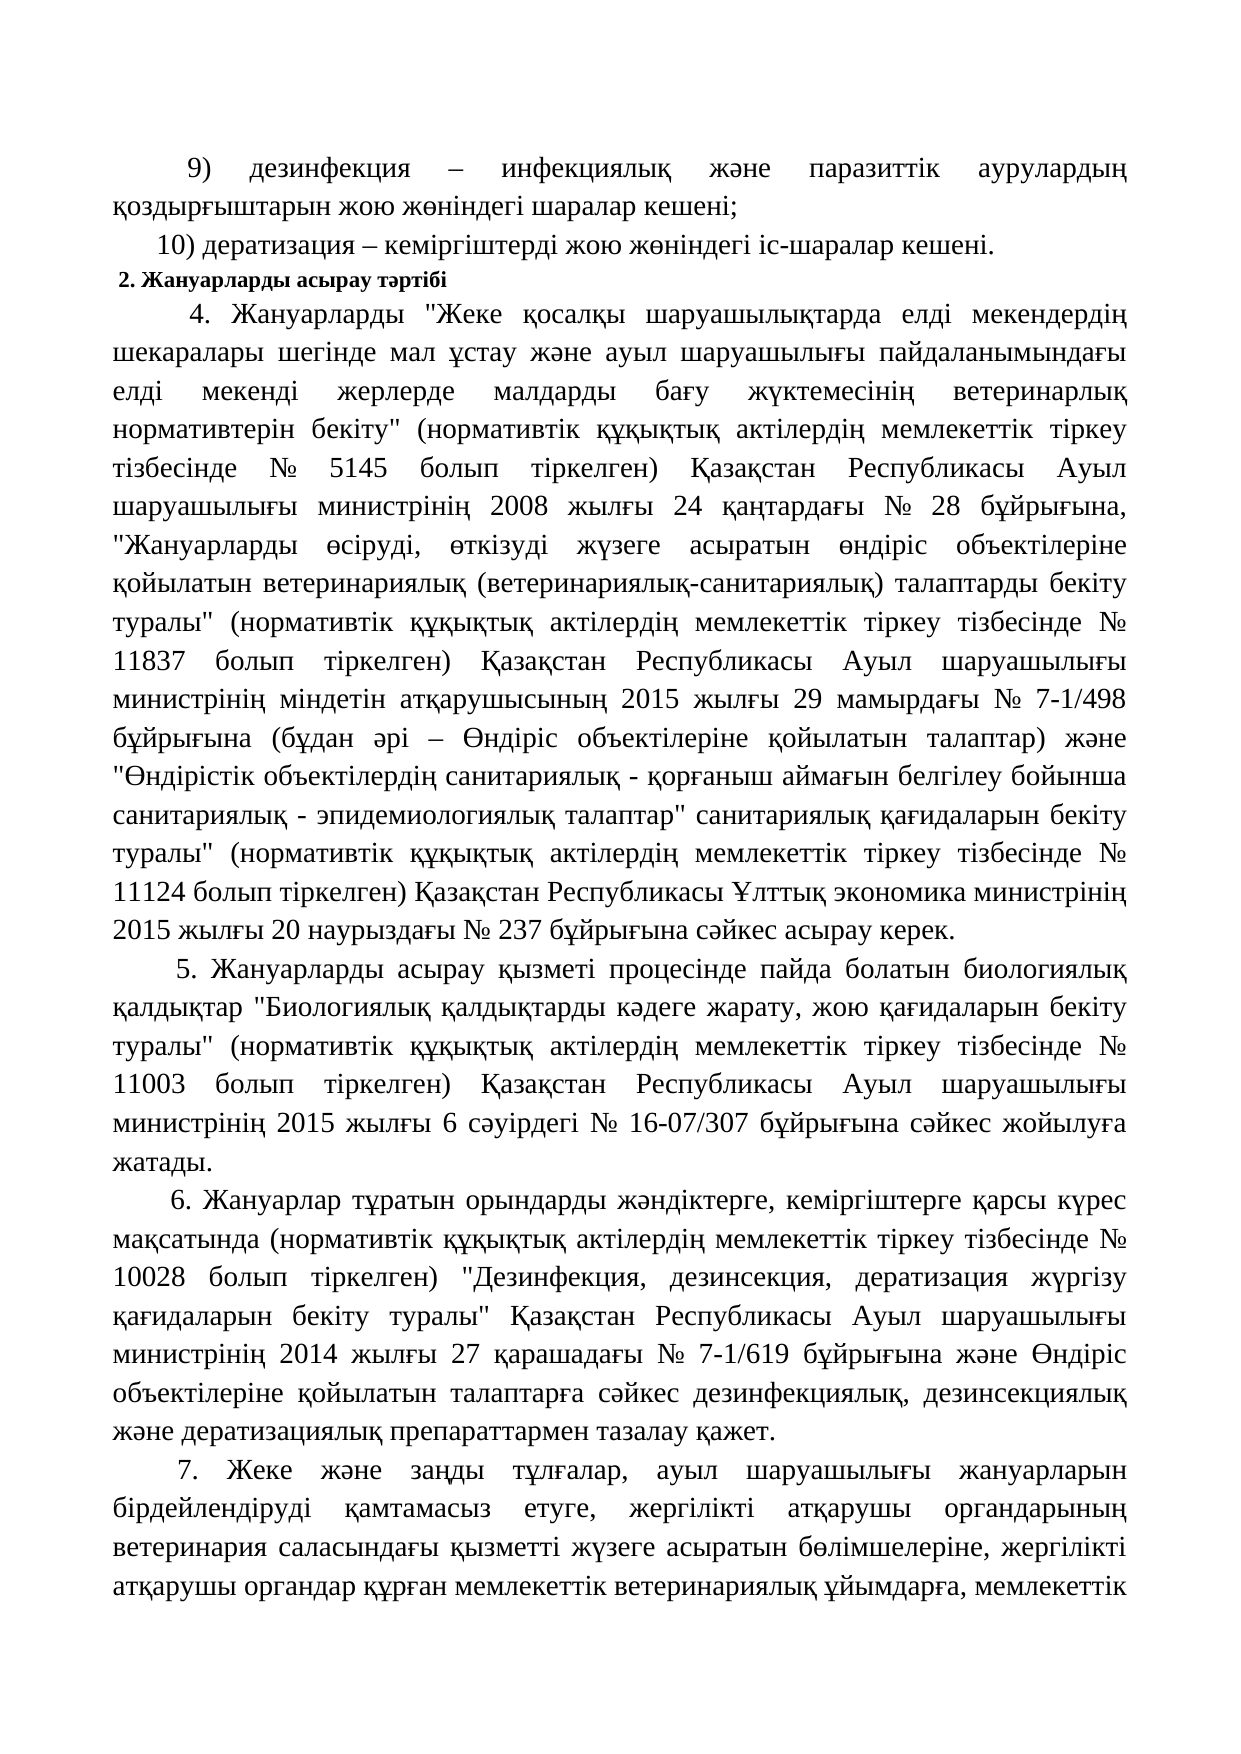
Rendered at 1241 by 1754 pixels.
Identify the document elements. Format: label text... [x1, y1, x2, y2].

text 4. Жануарларды "Жеке қосалқы шаруашылықтарда елді мекендердің шекаралары шегінде мал ұстау және ауыл шаруашылығы пайдаланымындағы елді мекенді жерлерде малдарды бағу жүктемесінің ветеринарлық нормативтерін бекіту" (нормативтік құқықтық актілердің мемлекеттік тіркеу тізбесінде № 5145 болып тіркелген) Қазақстан Республикасы Ауыл шаруашылығы министрінің 2008 жылғы 24 қаңтардағы № 28 бұйрығына, "Жануарларды өсіруді, өткізуді жүзеге асыратын өндіріс объектілеріне қойылатын ветеринариялық (ветеринариялық-санитариялық) талаптарды бекіту туралы" (нормативтік құқықтық актілердің мемлекеттік тіркеу тізбесінде № 11837 болып тіркелген) Қазақстан Республикасы Ауыл шаруашылығы министрінің міндетін атқарушысының 2015 жылғы 29 мамырдағы № 7-1/498 бұйрығына (бұдан әрі – Өндіріс объектілеріне қойылатын талаптар) және "Өндірістік объектілердің санитариялық - қорғаныш аймағын белгілеу бойынша санитариялық - эпидемиологиялық талаптар" санитариялық қағидаларын бекіту туралы" (нормативтік құқықтық актілердің мемлекеттік тіркеу тізбесінде № 11124 болып тіркелген) Қазақстан Республикасы Ұлттық экономика министрінің 2015 жылғы 20 наурыздағы № 237 бұйрығына сәйкес асырау керек. [112, 296, 1128, 946]
text 6. Жануарлар тұратын орындарды жәндіктерге, кеміргіштерге қарсы күрес мақсатында (нормативтік құқықтық актілердің мемлекеттік тіркеу тізбесінде № 10028 болып тіркелген) "Дезинфекция, дезинсекция, дератизация жүргізу қағидаларын бекіту туралы" Қазақстан Республикасы Ауыл шаруашылығы министрінің 2014 жылғы 27 қарашадағы № 7-1/619 бұйрығына және Өндіріс объектілеріне қойылатын талаптарға сәйкес дезинфекциялық, дезинсекциялық және дератизациялық препараттармен тазалау қажет. [112, 1182, 1128, 1447]
text 10) дератизация – кеміргіштерді жою жөніндегі іс-шаралар кешені. [112, 227, 1128, 261]
text 2. Жануарларды асырау тәртібі [112, 266, 1128, 292]
text 9) дезинфекция – инфекциялық және паразиттік аурулардың қоздырғыштарын жою жөніндегі шаралар кешені; [112, 150, 1128, 222]
text 5. Жануарларды асырау қызметі процесінде пайда болатын биологиялық қалдықтар "Биологиялық қалдықтарды кәдеге жарату, жою қағидаларын бекіту туралы" (нормативтік құқықтық актілердің мемлекеттік тіркеу тізбесінде № 11003 болып тіркелген) Қазақстан Республикасы Ауыл шаруашылығы министрінің 2015 жылғы 6 сәуірдегі № 16-07/307 бұйрығына сәйкес жойылуға жатады. [112, 951, 1128, 1177]
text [112, 1452, 1128, 1601]
